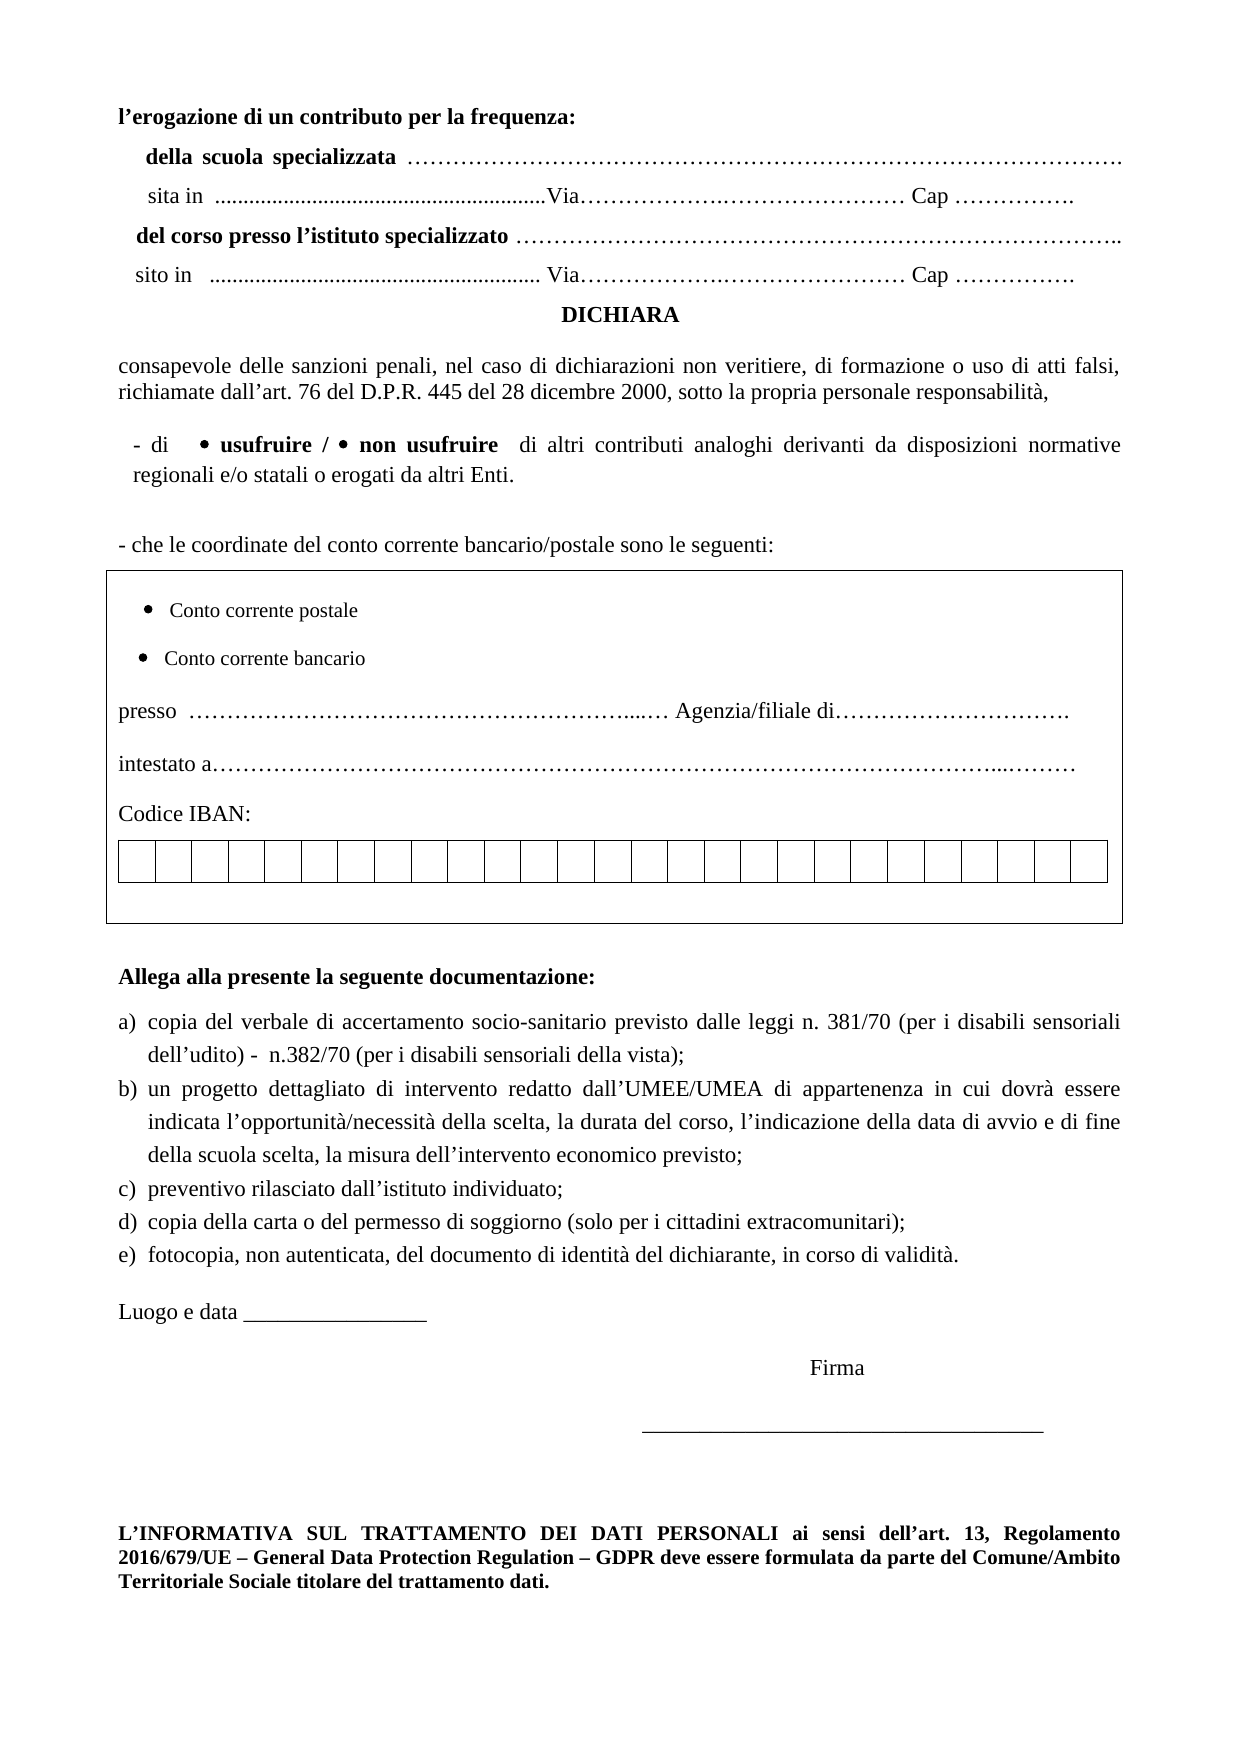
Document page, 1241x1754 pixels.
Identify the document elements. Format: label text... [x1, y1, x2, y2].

list copia del verbale di accertamento socio-sanitario previsto dalle leggi n. 381/70 (per i disabili sensoriali dell’udito) - n.382/70 (per i disabili sensoriali della vista); [118, 1003, 1122, 1069]
text consapevole delle sanzioni penali, nel caso di dichiarazioni non veritiere, di formazione o uso di atti falsi, richiamate dall’art. 76 del D.P.R. 445 del 28 dicembre 2000, sotto la propria personale responsabilità, [118, 352, 1122, 404]
list fotocopia, non autenticata, del documento di identità del dichiarante, in corso di validità. [118, 1236, 1122, 1269]
text L’INFORMATIVA SUL TRATTAMENTO DEI DATI PERSONALI ai sensi dell’art. 13, Regolamento 2016/679/UE – General Data Protection Regulation – GDPR deve essere formulata da parte del Comune/Ambito Territoriale Sociale titolare del trattamento dati. [118, 1521, 1122, 1593]
list preventivo rilasciato dall’istituto individuato; [118, 1169, 1122, 1203]
text l’erogazione di un contributo per la frequenza: [118, 103, 1122, 130]
text sito in .......................................................... Via……………….…………………… Cap ……………. [118, 261, 1122, 288]
text DICHIARA [118, 301, 1122, 327]
text Firma [118, 1354, 1122, 1380]
text ___________________________________ [118, 1409, 1122, 1436]
text Allega alla presente la seguente documentazione: [118, 963, 1122, 989]
text del corso presso l’istituto specializzato …………………………………………………………………….. [118, 222, 1122, 248]
table_header Conto corrente postale Conto corrente bancario presso …………………………………………………....… Agenzia/filiale di…………………………. intestato a…………………………………………………………………………………………...……… Codice IBAN: [107, 571, 1122, 923]
text - di usufruire / non usufruire di altri contributi analoghi derivanti da disposizioni normative regionali e/o statali o erogati da altri Enti. [133, 431, 1122, 487]
text  della scuola specializzata …………………………………………………………………………………. sita in ..........................................................Via……………….…………………… Cap ……………. [118, 143, 1122, 209]
text - che le coordinate del conto corrente bancario/postale sono le seguenti: [118, 531, 1122, 557]
list un progetto dettagliato di intervento redatto dall’UMEE/UMEA di appartenenza in cui dovrà essere indicata l’opportunità/necessità della scelta, la durata del corso, l’indicazione della data di avvio e di fine della scuola scelta, la misura dell’intervento economico previsto; [118, 1069, 1122, 1169]
list copia della carta o del permesso di soggiorno (solo per i cittadini extracomunitari); [118, 1203, 1122, 1236]
text Luogo e data ________________ [118, 1298, 1122, 1325]
